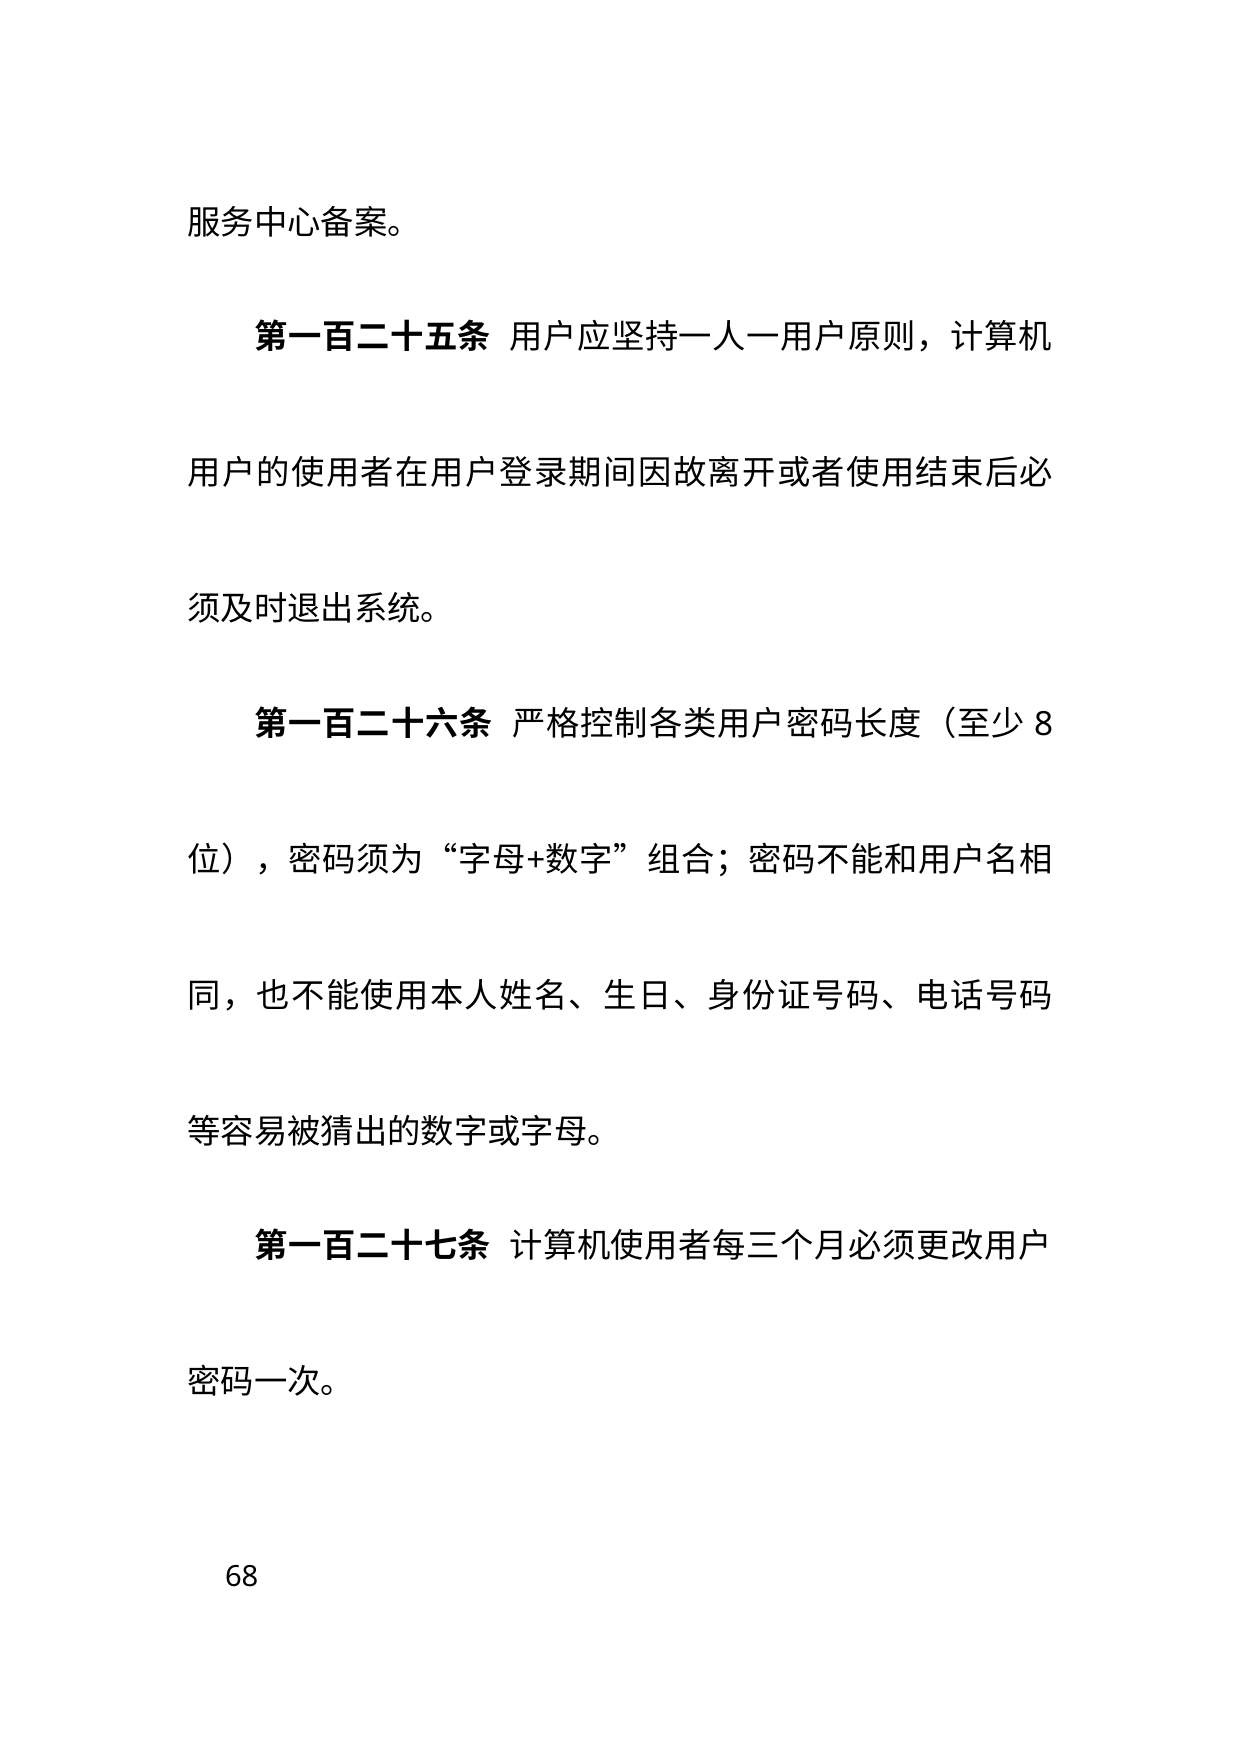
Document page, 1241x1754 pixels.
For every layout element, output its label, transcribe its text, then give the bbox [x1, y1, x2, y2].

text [187, 174, 1053, 265]
text 第一百二十五条 用户应坚持一人一用户原则，计算机用户的使用者在用户登录期间因故离开或者使用结束后必须及时退出系统。 [187, 289, 1053, 652]
text 第一百二十六条 严格控制各类用户密码长度（至少8位），密码须为“字母+数字”组合；密码不能和用户名相同，也不能使用本人姓名、生日、身份证号码、电话号码等容易被猜出的数字或字母。 [187, 676, 1053, 1174]
text 第一百二十七条 计算机使用者每三个月必须更改用户密码一次。 [187, 1198, 1053, 1425]
